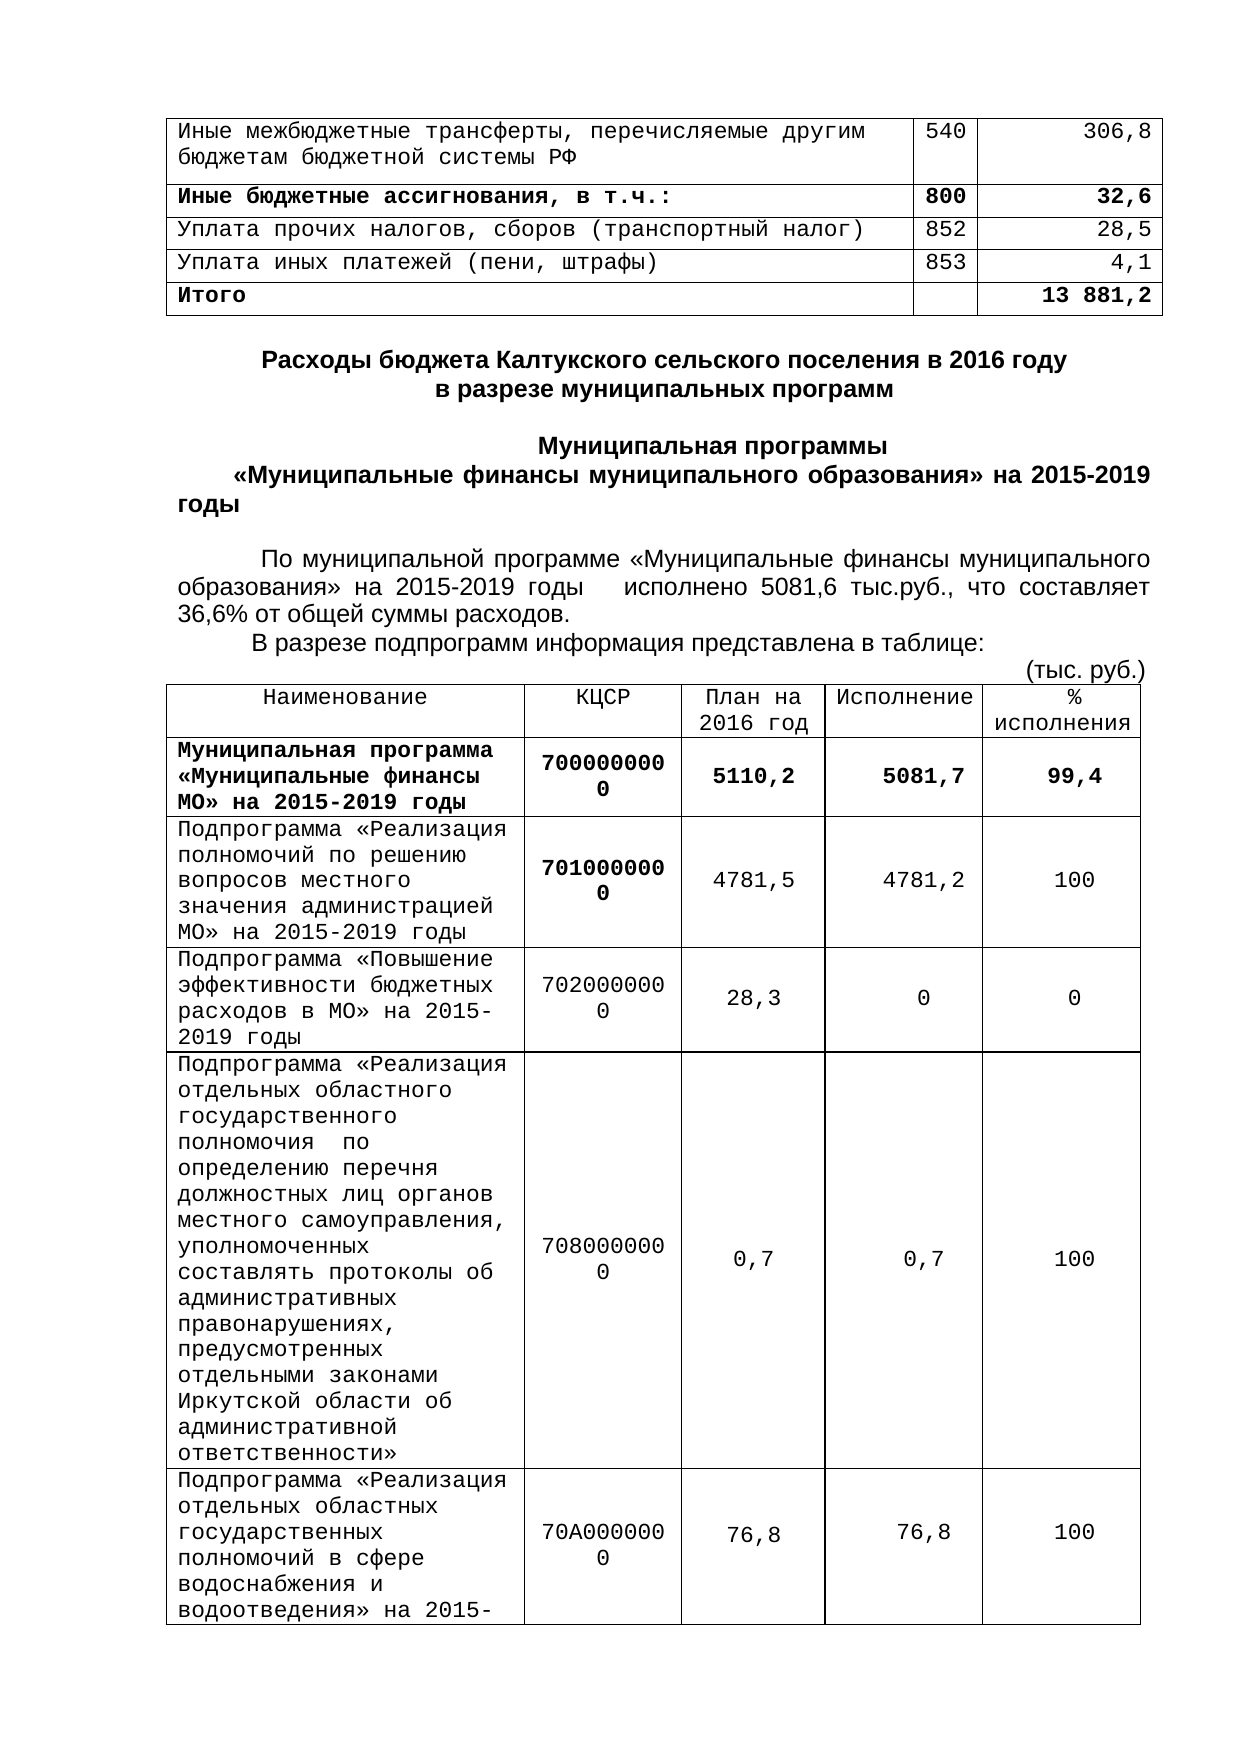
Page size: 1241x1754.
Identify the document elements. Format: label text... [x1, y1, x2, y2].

table_cell 0,7 [682, 1053, 824, 1467]
table_cell 306,8 [978, 119, 1162, 184]
table_header Исполнение [826, 685, 982, 737]
table_cell 7000000000 [525, 738, 681, 816]
table_header План на 2016 год [682, 685, 824, 737]
text в разрезе муниципальных программ [177, 373, 1152, 402]
table_cell 13 881,2 [978, 283, 1162, 315]
text По муниципальной программе «Муниципальные финансы муниципального образования» на 2015-2019 годы исполнено 5081,6 тыс.руб., что составляет 36,6% от общей суммы расходов. [177, 546, 1152, 628]
table_cell 4781,5 [682, 817, 824, 947]
table_cell 853 [914, 250, 977, 282]
table_cell 70А0000000 [525, 1469, 681, 1624]
table_cell 100 [983, 817, 1140, 947]
table_cell 76,8 [826, 1469, 982, 1624]
table_cell Подпрограмма «Реализация полномочий по решению вопросов местного значения администрацией МО» на 2015-2019 годы [167, 817, 524, 947]
table_cell 76,8 [682, 1469, 824, 1624]
table_cell Иные межбюджетные трансферты, перечисляемые другим бюджетам бюджетной системы РФ [167, 119, 913, 184]
table_header КЦСР [525, 685, 681, 737]
table_cell 28,3 [682, 948, 824, 1051]
table_cell 852 [914, 218, 977, 249]
text Муниципальная программы [177, 431, 1152, 460]
table_cell 5110,2 [682, 738, 824, 816]
table_cell Уплата прочих налогов, сборов (транспортный налог) [167, 218, 913, 249]
table_cell 540 [914, 119, 977, 184]
table_cell Итого [167, 283, 913, 315]
table_cell 0 [983, 948, 1140, 1051]
table_header Наименование [167, 685, 524, 737]
table_cell Муниципальная программа «Муниципальные финансы МО» на 2015-2019 годы [167, 738, 524, 816]
text В разрезе подпрограмм информация представлена в таблице: [177, 628, 1152, 657]
table_cell [914, 283, 977, 315]
table_cell 7080000000 [525, 1053, 681, 1467]
table_cell 0 [826, 948, 982, 1051]
text (тыс. руб.) [177, 657, 1152, 684]
table_cell 28,5 [978, 218, 1162, 249]
text Расходы бюджета Калтукского сельского поселения в 2016 году [177, 345, 1152, 373]
table_cell Уплата иных платежей (пени, штрафы) [167, 250, 913, 282]
table_cell Иные бюджетные ассигнования, в т.ч.: [167, 185, 913, 217]
table_cell 7010000000 [525, 817, 681, 947]
table_cell 4,1 [978, 250, 1162, 282]
table_header % исполнения [983, 685, 1140, 737]
table_cell 99,4 [983, 738, 1140, 816]
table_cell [167, 1469, 524, 1624]
table_cell 5081,7 [826, 738, 982, 816]
table_cell 800 [914, 185, 977, 217]
table_cell 32,6 [978, 185, 1162, 217]
table_cell 7020000000 [525, 948, 681, 1051]
text «Муниципальные финансы муниципального образования» на 2015-2019 годы [177, 460, 1152, 517]
table_cell 100 [983, 1469, 1140, 1624]
table_cell Подпрограмма «Реализация отдельных областного государственного полномочия по определению перечня должностных лиц органов местного самоуправления, уполномоченных составлять протоколы об административных правонарушениях, предусмотренных отдельными законами Иркутской области об административной ответственности» [167, 1053, 524, 1467]
table_cell 4781,2 [826, 817, 982, 947]
table_cell 0,7 [826, 1053, 982, 1467]
table_cell Подпрограмма «Повышение эффективности бюджетных расходов в МО» на 2015-2019 годы [167, 948, 524, 1051]
table_cell 100 [983, 1053, 1140, 1467]
